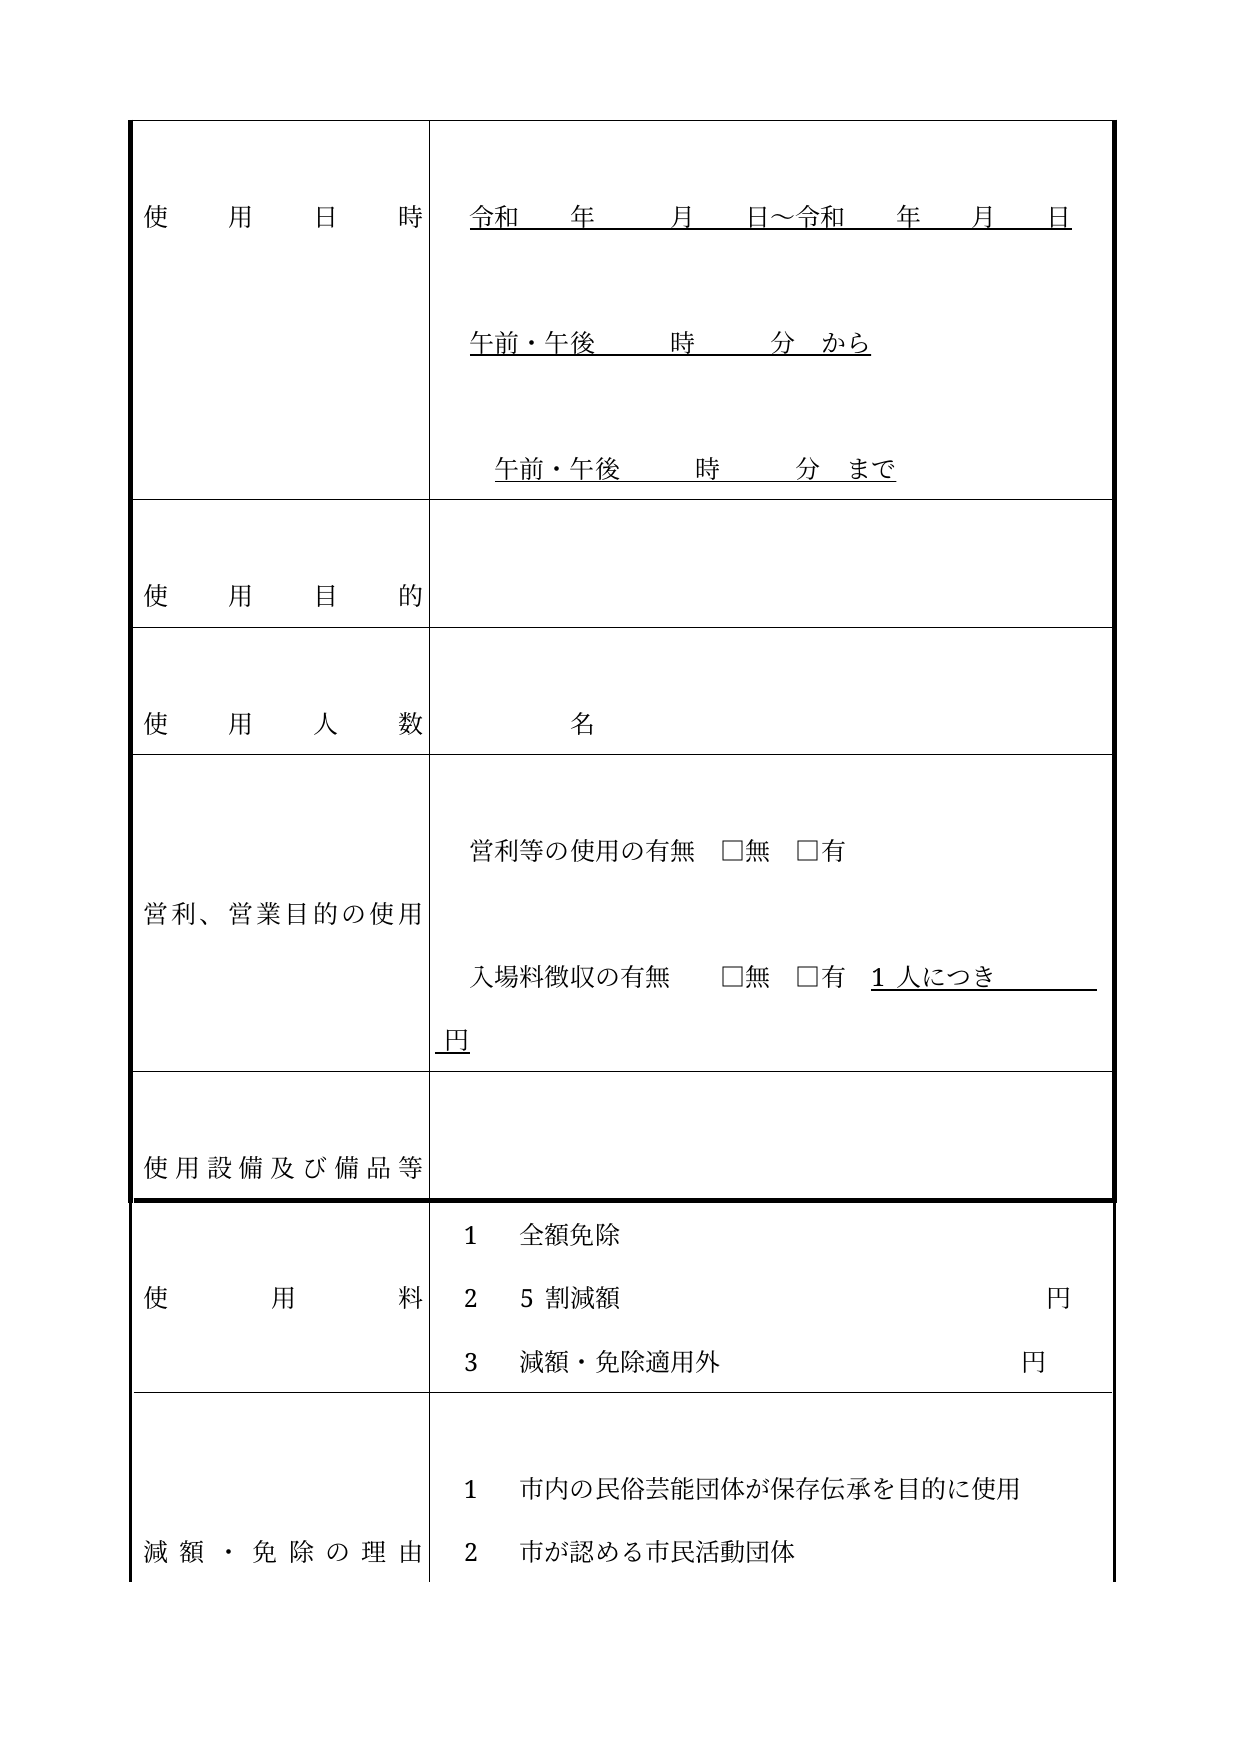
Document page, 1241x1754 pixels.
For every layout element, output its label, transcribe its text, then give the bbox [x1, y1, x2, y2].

table_cell 減額・免除の理由 [132, 1392, 429, 1582]
table_cell 営利等の使用の有無 □無 □有 入場料徴収の有無 □無 □有 1人につき 円 [430, 755, 1112, 1071]
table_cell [430, 1392, 1113, 1582]
table_cell 名 [430, 628, 1112, 754]
table_cell 使用人数 [133, 628, 429, 754]
table_cell 営利、営業目的の使用 [133, 755, 429, 1071]
table_cell 使用日時 [133, 121, 429, 499]
table_cell 使用料 [132, 1199, 429, 1392]
table_cell 使用目的 [133, 500, 429, 627]
table_cell [430, 1072, 1112, 1198]
table_cell [430, 500, 1112, 627]
table_cell 1 全額免除 2 5割減額 円 3 減額・免除適用外 円 [430, 1203, 1113, 1392]
table_cell 令和 年 月 日～令和 年 月 日 午前・午後 時 分 から 午前・午後 時 分 まで [430, 121, 1112, 499]
table_cell 使用設備及び備品等 [133, 1072, 429, 1198]
